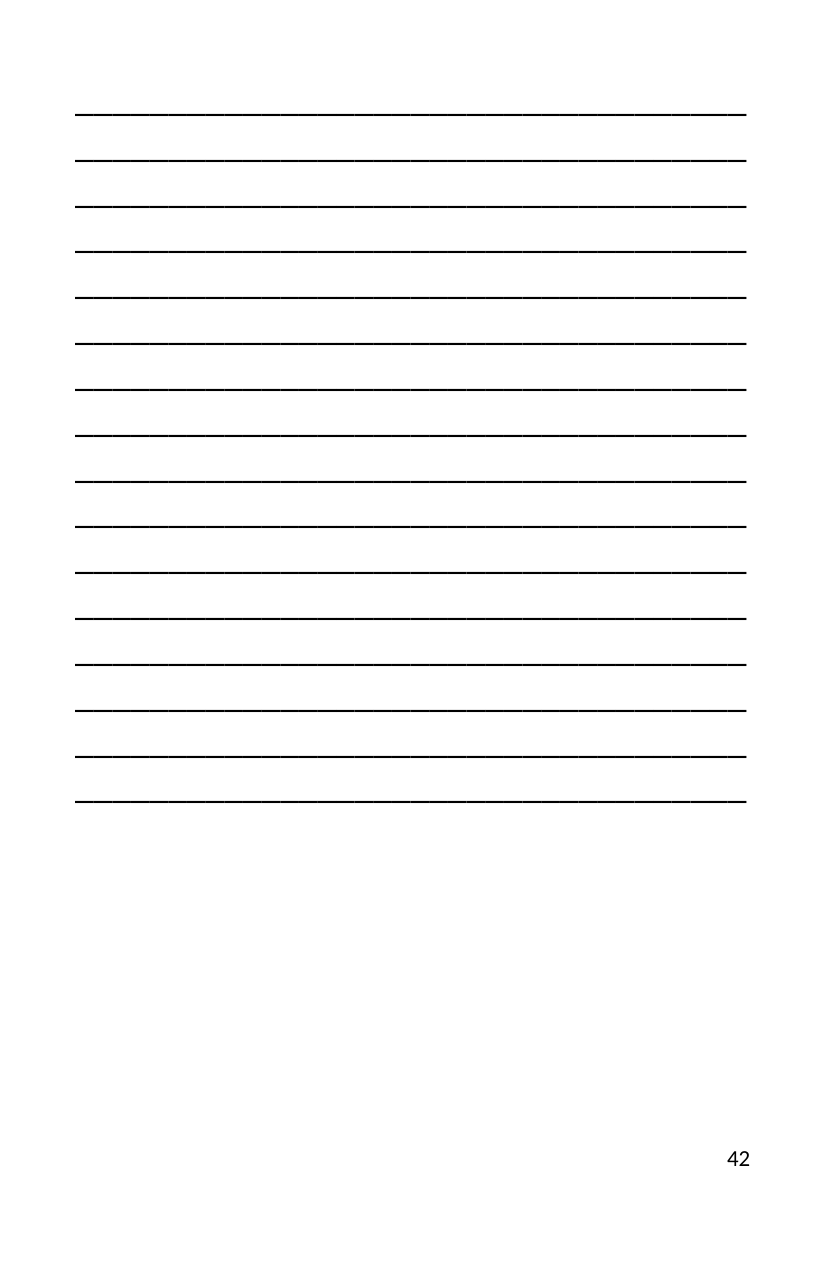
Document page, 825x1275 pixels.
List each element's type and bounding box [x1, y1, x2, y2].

text [75, 75, 750, 808]
